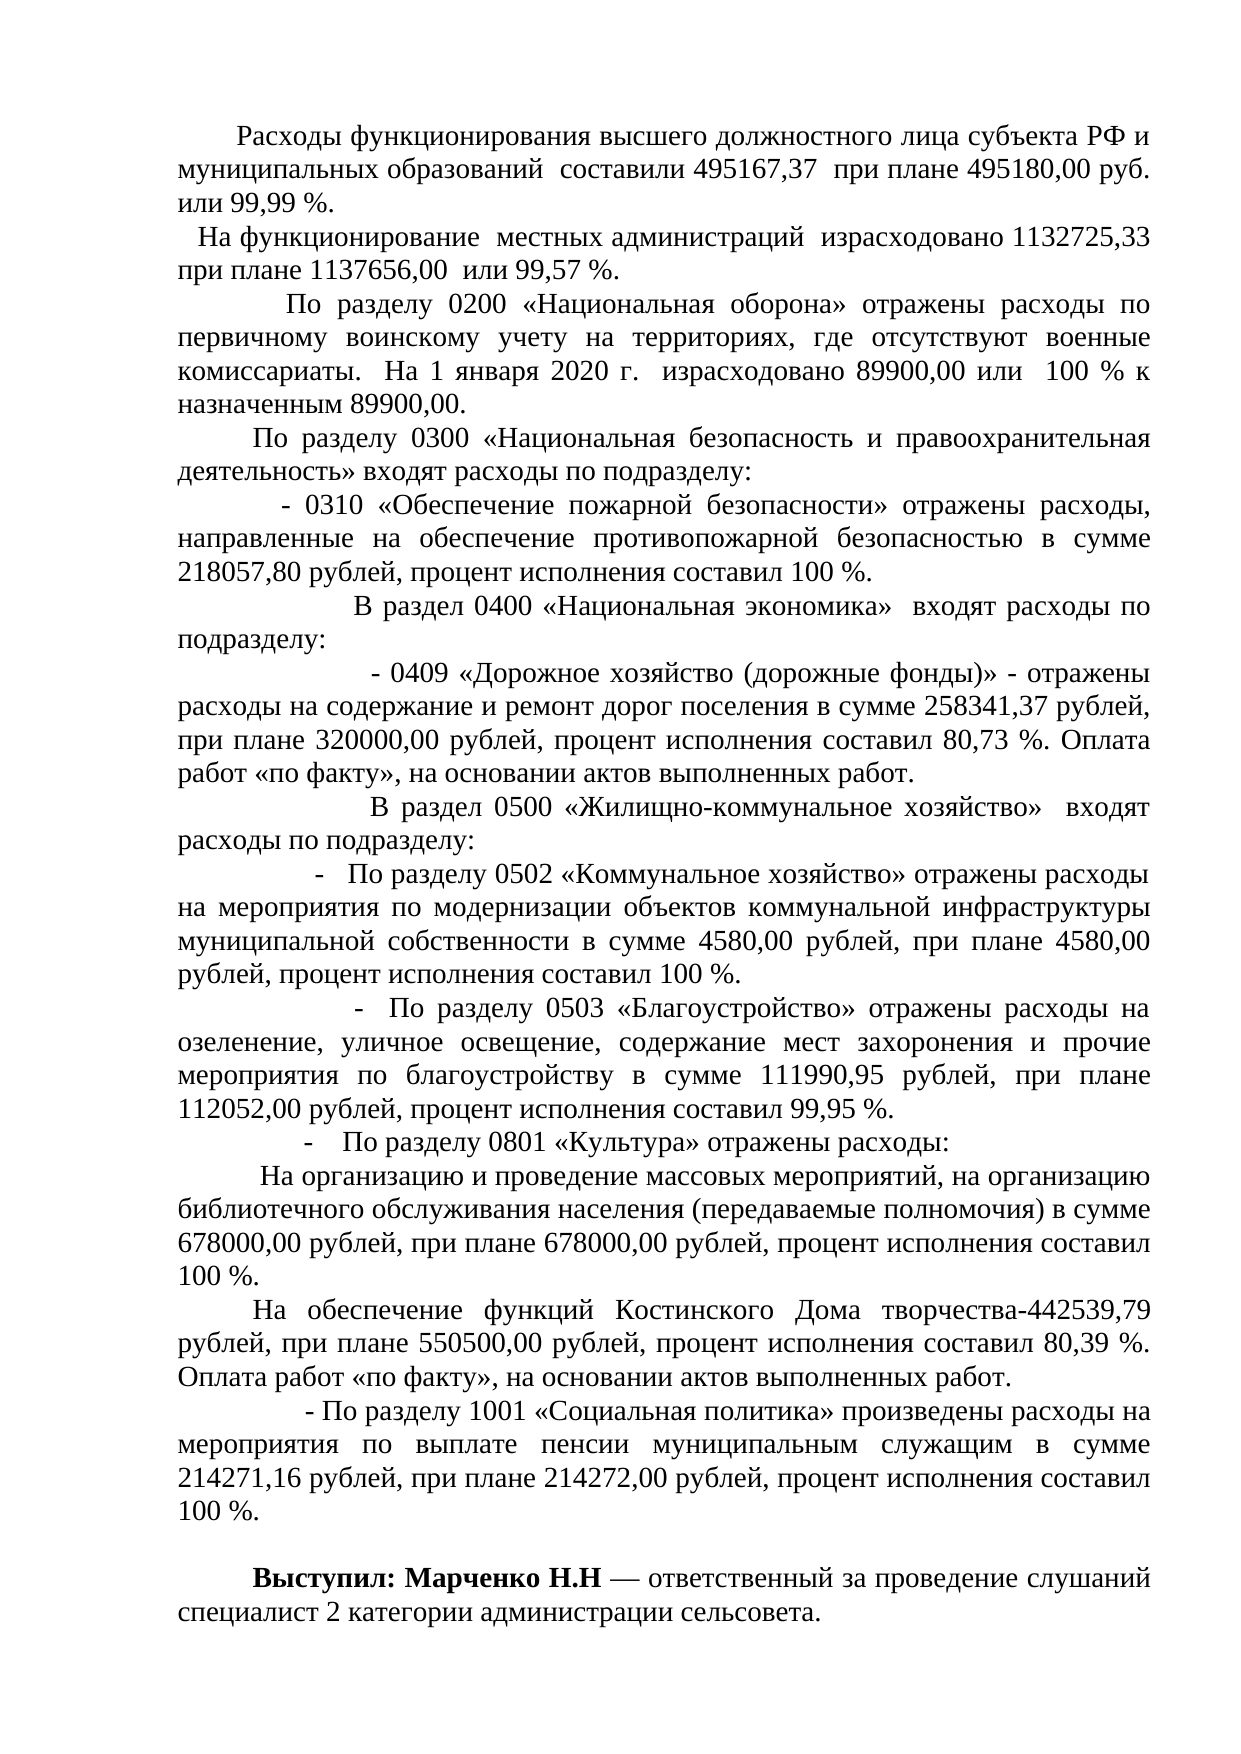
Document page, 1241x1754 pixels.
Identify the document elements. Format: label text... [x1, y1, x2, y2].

text На организацию и проведение массовых мероприятий, на организацию библиотечного обслуживания населения (передаваемые полномочия) в сумме 678000,00 рублей, при плане 678000,00 рублей, процент исполнения составил 100 %. [177, 1158, 1152, 1292]
text По разделу 0300 «Национальная безопасность и правоохранительная деятельность» входят расходы по подразделу: [177, 420, 1152, 487]
text - По разделу 0503 «Благоустройство» отражены расходы на озеленение, уличное освещение, содержание мест захоронения и прочие мероприятия по благоустройству в сумме 111990,95 рублей, при плане 112052,00 рублей, процент исполнения составил 99,95 %. [177, 990, 1152, 1124]
text - По разделу 0801 «Культура» отражены расходы: [177, 1124, 1152, 1158]
text В раздел 0500 «Жилищно-коммунальное хозяйство» входят расходы по подразделу: [177, 789, 1152, 856]
text - По разделу 0502 «Коммунальное хозяйство» отражены расходы на мероприятия по модернизации объектов коммунальной инфраструктуры муниципальной собственности в сумме 4580,00 рублей, при плане 4580,00 рублей, процент исполнения составил 100 %. [177, 856, 1152, 990]
text - 0310 «Обеспечение пожарной безопасности» отражены расходы, направленные на обеспечение противопожарной безопасностью в сумме 218057,80 рублей, процент исполнения составил 100 %. [177, 487, 1152, 588]
text В раздел 0400 «Национальная экономика» входят расходы по подразделу: [177, 588, 1152, 655]
text - По разделу 1001 «Социальная политика» произведены расходы на мероприятия по выплате пенсии муниципальным служащим в сумме 214271,16 рублей, при плане 214272,00 рублей, процент исполнения составил 100 %. [177, 1393, 1152, 1527]
text По разделу 0200 «Национальная оборона» отражены расходы по первичному воинскому учету на территориях, где отсутствуют военные комиссариаты. На 1 января 2020 г. израсходовано 89900,00 или 100 % к назначенным 89900,00. [177, 286, 1152, 420]
text На функционирование местных администраций израсходовано 1132725,33 при плане 1137656,00 или 99,57 %. [177, 219, 1152, 286]
text - 0409 «Дорожное хозяйство (дорожные фонды)» - отражены расходы на содержание и ремонт дорог поселения в сумме 258341,37 рублей, при плане 320000,00 рублей, процент исполнения составил 80,73 %. Оплата работ «по факту», на основании актов выполненных работ. [177, 655, 1152, 789]
text На обеспечение функций Костинского Дома творчества-442539,79 рублей, при плане 550500,00 рублей, процент исполнения составил 80,39 %. Оплата работ «по факту», на основании актов выполненных работ. [177, 1292, 1152, 1393]
text Расходы функционирования высшего должностного лица субъекта РФ и муниципальных образований составили 495167,37 при плане 495180,00 руб. или 99,99 %. [177, 118, 1152, 219]
text Выступил: Марченко Н.Н — ответственный за проведение слушаний специалист 2 категории администрации сельсовета. [177, 1560, 1152, 1627]
